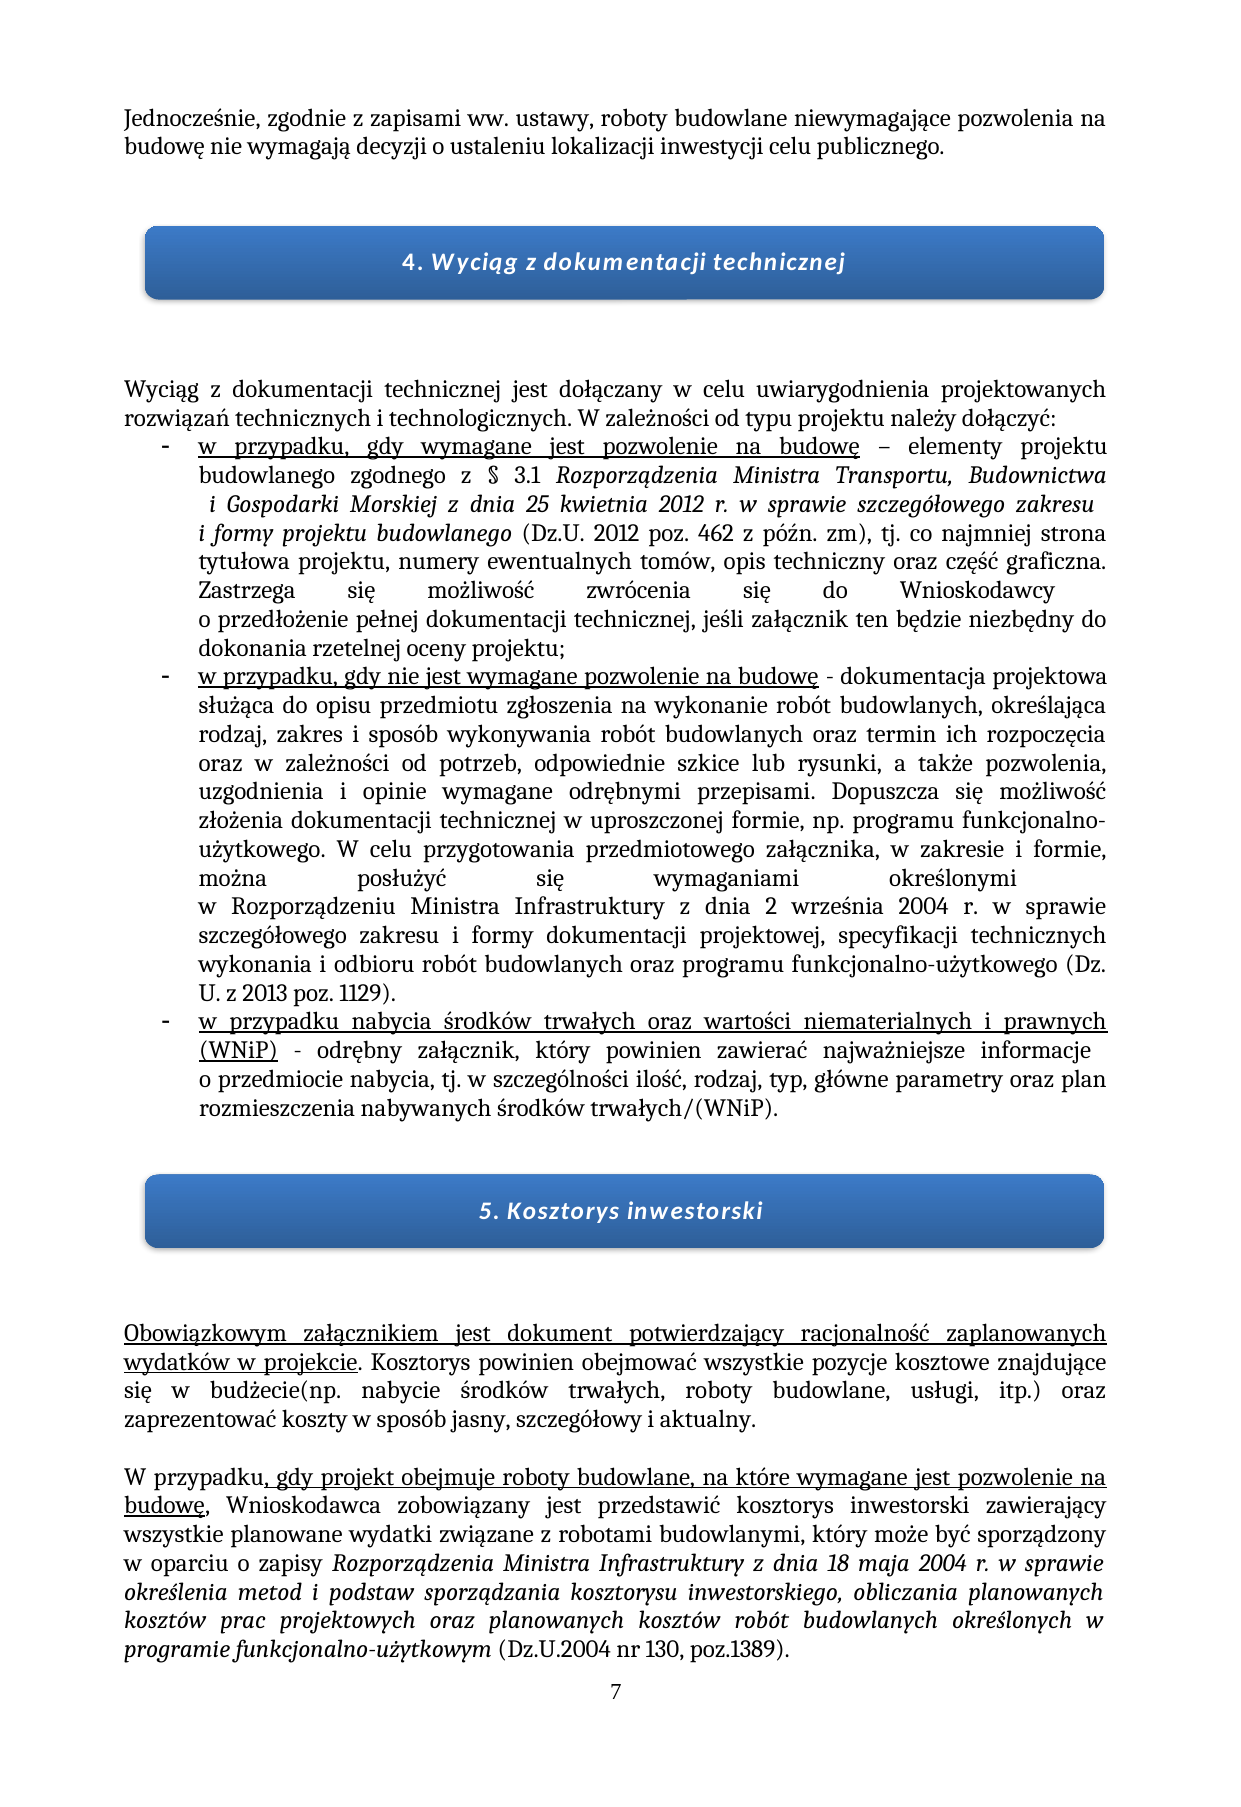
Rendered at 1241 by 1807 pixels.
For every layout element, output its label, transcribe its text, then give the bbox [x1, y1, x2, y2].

list w przypadku, gdy wymagane jest pozwolenie na budowę – elementy projektu budowlanego zgodnego z § 3.1 Rozporządzenia Ministra Transportu, Budownictwa i Gospodarki Morskiej z dnia 25 kwietnia 2012 r. w sprawie szczegółowego zakresu i formy projektu budowlanego (Dz.U. 2012 poz. 462 z późn. zm), tj. co najmniej strona tytułowa projektu, numery ewentualnych tomów, opis techniczny oraz część graficzna. Zastrzega się możliwość zwrócenia się do Wnioskodawcy o przedłożenie pełnej dokumentacji technicznej, jeśli załącznik ten będzie niezbędny do dokonania rzetelnej oceny projektu; [161, 432, 1107, 662]
text Jednocześnie, zgodnie z zapisami ww. ustawy, roboty budowlane niewymagające pozwolenia na budowę nie wymagają decyzji o ustaleniu lokalizacji inwestycji celu publicznego. [124, 103, 1107, 161]
list Wyciąg z dokumentacji technicznej jest dołączany w celu uwiarygodnienia projektowanych rozwiązań technicznych i technologicznych. W zależności od typu projektu należy dołączyć: [124, 375, 1107, 432]
list w przypadku, gdy nie jest wymagane pozwolenie na budowę - dokumentacja projektowa służąca do opisu przedmiotu zgłoszenia na wykonanie robót budowlanych, określająca rodzaj, zakres i sposób wykonywania robót budowlanych oraz termin ich rozpoczęcia oraz w zależności od potrzeb, odpowiednie szkice lub rysunki, a także pozwolenia, uzgodnienia i opinie wymagane odrębnymi przepisami. Dopuszcza się możliwość złożenia dokumentacji technicznej w uproszczonej formie, np. programu funkcjonalno-użytkowego. W celu przygotowania przedmiotowego załącznika, w zakresie i formie, można posłużyć się wymaganiami określonymi w Rozporządzeniu Ministra Infrastruktury z dnia 2 września 2004 r. w sprawie szczegółowego zakresu i formy dokumentacji projektowej, specyfikacji technicznych wykonania i odbioru robót budowlanych oraz programu funkcjonalno-użytkowego (Dz. U. z 2013 poz. 1129). [161, 662, 1107, 1007]
list Obowiązkowym załącznikiem jest dokument potwierdzający racjonalność zaplanowanych wydatków w projekcie. Kosztorys powinien obejmować wszystkie pozycje kosztowe znajdujące się w budżecie(np. nabycie środków trwałych, roboty budowlane, usługi, itp.) oraz zaprezentować koszty w sposób jasny, szczegółowy i aktualny. [124, 1345, 1107, 1434]
list Obowiązkowym załącznikiem jest dokument potwierdzający racjonalność zaplanowanych wydatków w projekcie. Kosztorys powinien obejmować wszystkie pozycje kosztowe znajdujące się w budżecie(np. nabycie środków trwałych, roboty budowlane, usługi, itp.) oraz zaprezentować koszty w sposób jasny, szczegółowy i aktualny. [124, 1319, 1107, 1343]
list w przypadku nabycia środków trwałych oraz wartości niematerialnych i prawnych (WNiP) - odrębny załącznik, który powinien zawierać najważniejsze informacje o przedmiocie nabycia, tj. w szczególności ilość, rodzaj, typ, główne parametry oraz plan rozmieszczenia nabywanych środków trwałych/(WNiP). [161, 1007, 1107, 1122]
list W przypadku, gdy projekt obejmuje roboty budowlane, na które wymagane jest pozwolenie na budowę, Wnioskodawca zobowiązany jest przedstawić kosztorys inwestorski zawierający wszystkie planowane wydatki związane z robotami budowlanymi, który może być sporządzony w oparciu o zapisy Rozporządzenia Ministra Infrastruktury z dnia 18 maja 2004 r. w sprawie określenia metod i podstaw sporządzania kosztorysu inwestorskiego, obliczania planowanych kosztów prac projektowych oraz planowanych kosztów robót budowlanych określonych w programie funkcjonalno-użytkowym (Dz.U.2004 nr 130, poz.1389). [124, 1462, 1107, 1664]
